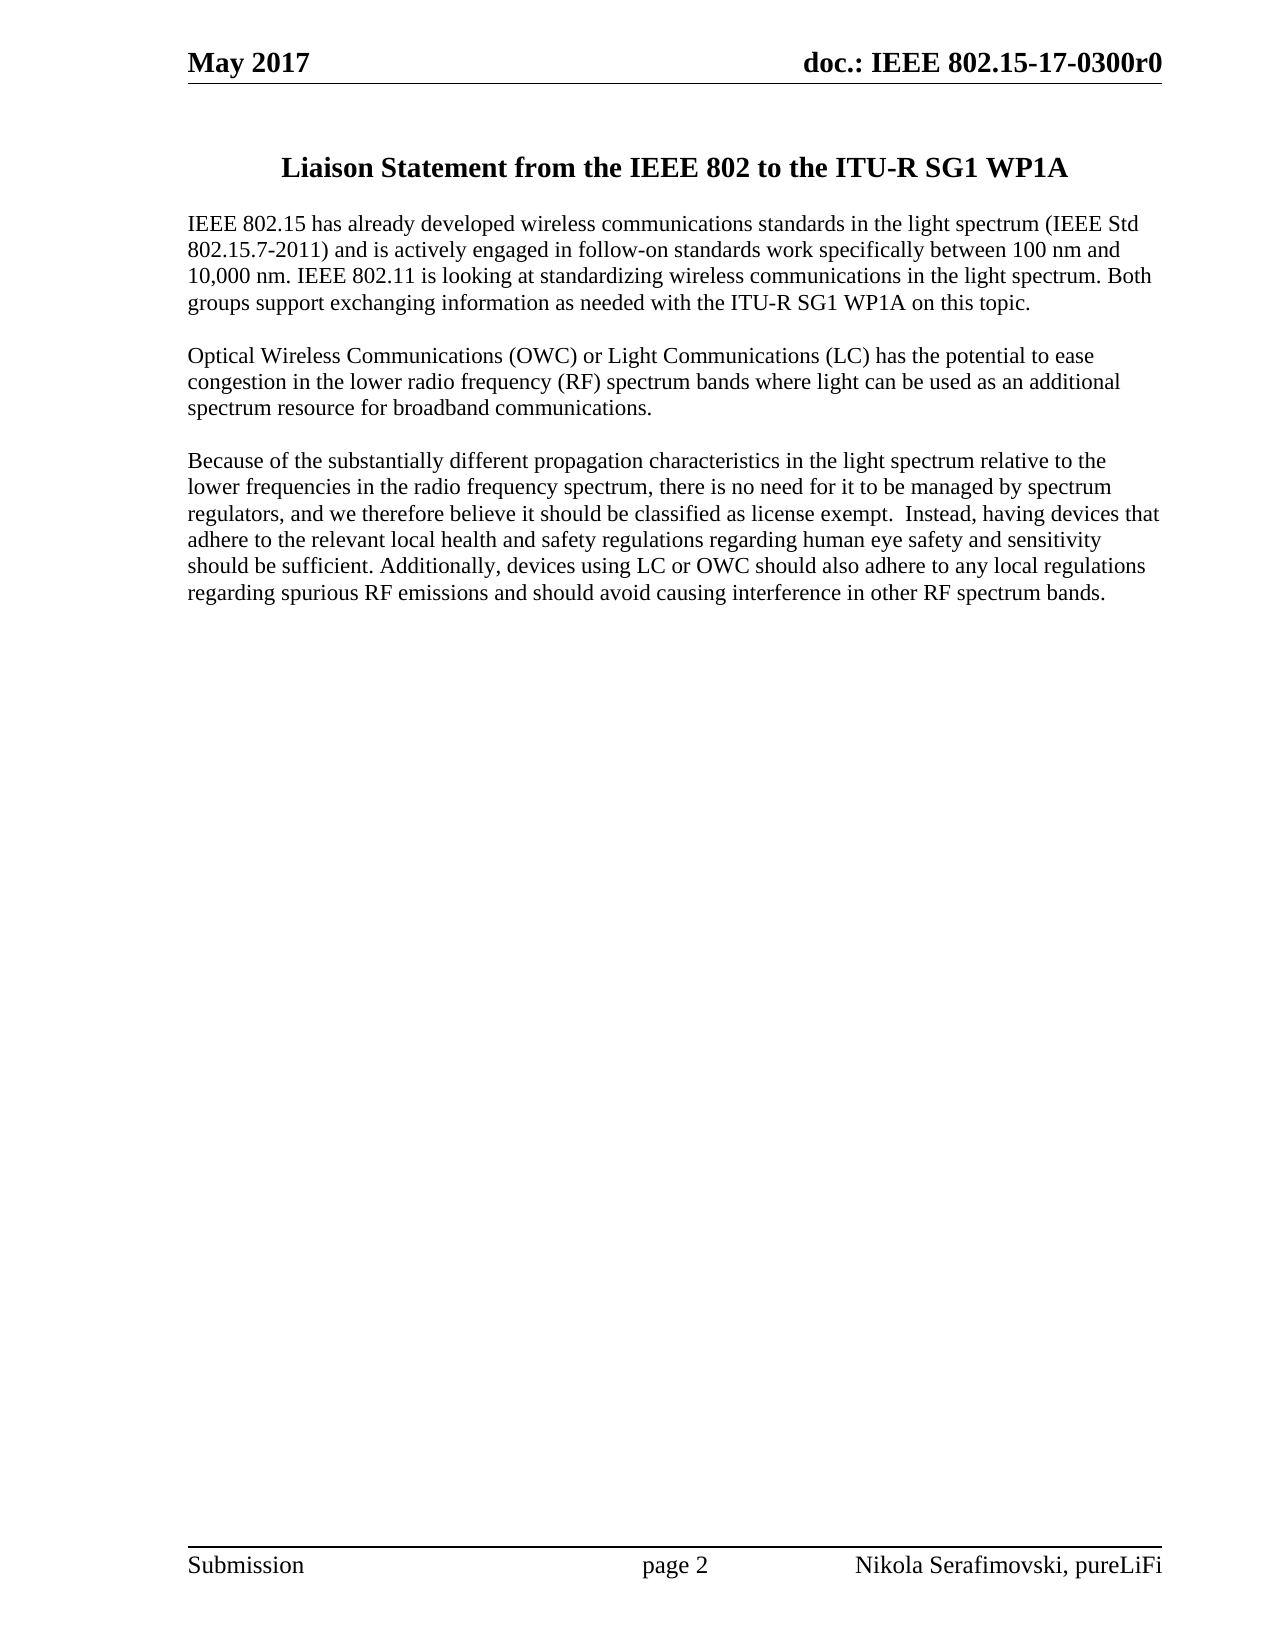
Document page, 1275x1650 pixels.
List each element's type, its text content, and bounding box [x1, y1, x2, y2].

text Optical Wireless Communications (OWC) or Light Communications (LC) has the potential to ease congestion in the lower radio frequency (RF) spectrum bands where light can be used as an additional spectrum resource for broadband communications. [187, 342, 1162, 421]
text Liaison Statement from the IEEE 802 to the ITU-R SG1 WP1A [187, 150, 1162, 183]
text Because of the substantially different propagation characteristics in the light spectrum relative to the lower frequencies in the radio frequency spectrum, there is no need for it to be managed by spectrum regulators, and we therefore believe it should be classified as license exempt. Instead, having devices that adhere to the relevant local health and safety regulations regarding human eye safety and sensitivity should be sufficient. Additionally, devices using LC or OWC should also adhere to any local regulations regarding spurious RF emissions and should avoid causing interference in other RF spectrum bands. [187, 447, 1162, 605]
text IEEE 802.15 has already developed wireless communications standards in the light spectrum (IEEE Std 802.15.7-2011) and is actively engaged in follow-on standards work specifically between 100 nm and 10,000 nm. IEEE 802.11 is looking at standardizing wireless communications in the light spectrum. Both groups support exchanging information as needed with the ITU-R SG1 WP1A on this topic. [187, 210, 1162, 315]
